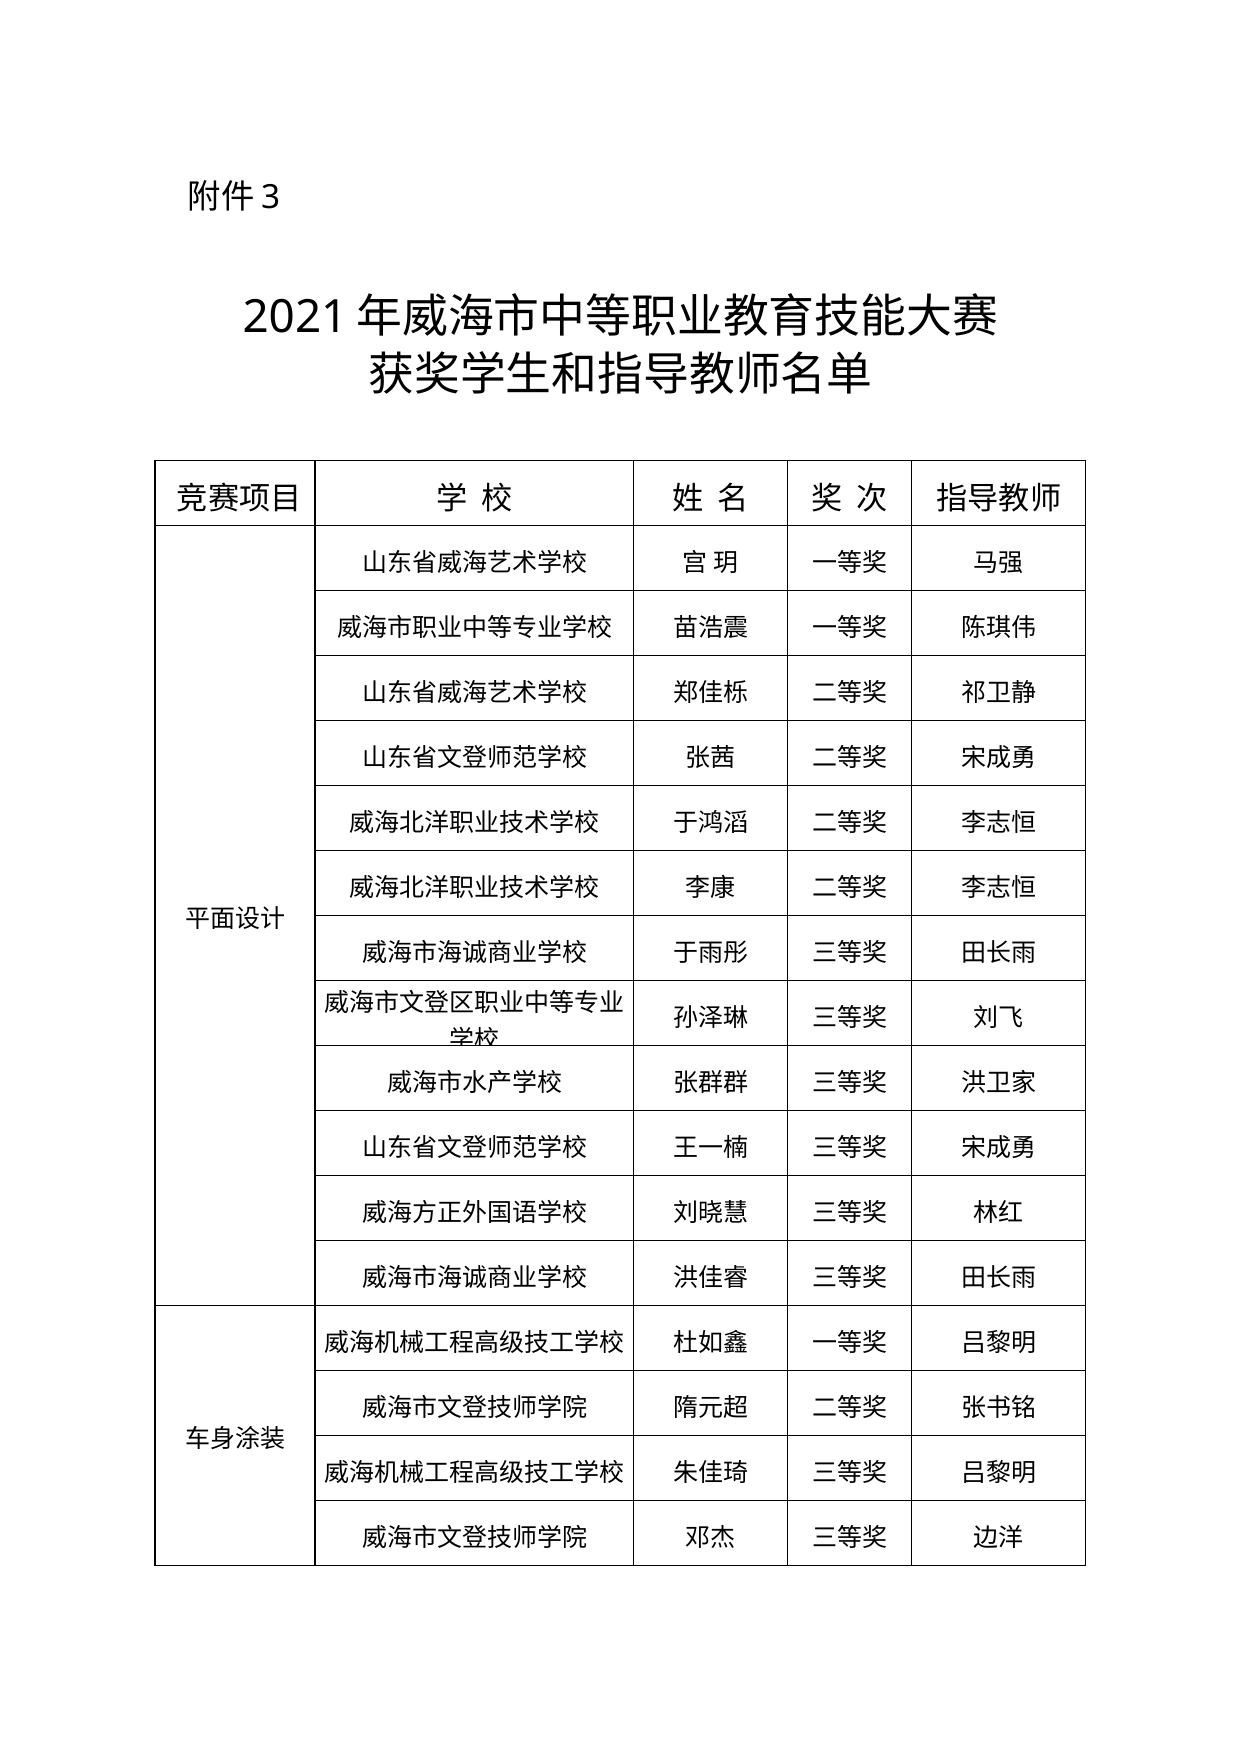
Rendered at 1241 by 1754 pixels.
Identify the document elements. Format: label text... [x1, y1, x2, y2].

table_header 奖 次 [788, 461, 911, 525]
table_cell 张群群 [634, 1046, 787, 1110]
table_cell 陈琪伟 [912, 591, 1085, 655]
table_cell 三等奖 [788, 1046, 911, 1110]
table_cell 二等奖 [788, 851, 911, 915]
table_cell 王一楠 [634, 1111, 787, 1175]
table_cell 三等奖 [788, 1176, 911, 1240]
table_cell 二等奖 [788, 656, 911, 720]
table_cell 隋元超 [634, 1371, 787, 1435]
table_cell 三等奖 [788, 1111, 911, 1175]
table_cell 朱佳琦 [634, 1436, 787, 1500]
table_cell 三等奖 [788, 981, 911, 1045]
table_cell 一等奖 [788, 591, 911, 655]
table_cell 威海机械工程高级技工学校 [316, 1436, 633, 1500]
table_cell 威海北洋职业技术学校 [316, 851, 633, 915]
table_cell 李康 [634, 851, 787, 915]
text 附件3 [187, 162, 1053, 227]
table_cell 威海市文登技师学院 [316, 1501, 633, 1565]
table_cell 山东省文登师范学校 [316, 1111, 633, 1175]
table_cell 二等奖 [788, 1371, 911, 1435]
table_cell 洪卫家 [912, 1046, 1085, 1110]
table_cell 田长雨 [912, 1241, 1085, 1305]
table_cell 车身涂装 [156, 1306, 314, 1565]
table_cell 林红 [912, 1176, 1085, 1240]
table_cell 威海市海诚商业学校 [316, 916, 633, 980]
table_cell 于雨彤 [634, 916, 787, 980]
table_cell 威海北洋职业技术学校 [316, 786, 633, 850]
table_cell 宋成勇 [912, 721, 1085, 785]
table_cell 一等奖 [788, 1306, 911, 1370]
table_cell 边洋 [912, 1501, 1085, 1565]
table_cell 马强 [912, 526, 1085, 590]
table_cell 威海机械工程高级技工学校 [316, 1306, 633, 1370]
table_header 竞赛项目 [156, 461, 314, 525]
table_cell 刘晓慧 [634, 1176, 787, 1240]
table_cell 二等奖 [788, 786, 911, 850]
table_cell 田长雨 [912, 916, 1085, 980]
table_cell 山东省文登师范学校 [316, 721, 633, 785]
table_cell 威海市海诚商业学校 [316, 1241, 633, 1305]
table_cell 李志恒 [912, 851, 1085, 915]
table_cell 吕黎明 [912, 1436, 1085, 1500]
table_cell 祁卫静 [912, 656, 1085, 720]
table_cell 刘飞 [912, 981, 1085, 1045]
table_cell 威海市水产学校 [316, 1046, 633, 1110]
table_cell 孙泽琳 [634, 981, 787, 1045]
table_cell 张茜 [634, 721, 787, 785]
table_cell 苗浩震 [634, 591, 787, 655]
table_header 学 校 [316, 461, 633, 525]
text 获奖学生和指导教师名单 [187, 344, 1053, 402]
table_cell 邓杰 [634, 1501, 787, 1565]
table_cell 张书铭 [912, 1371, 1085, 1435]
table_cell 威海市文登技师学院 [316, 1371, 633, 1435]
table_cell 杜如鑫 [634, 1306, 787, 1370]
table_cell 威海方正外国语学校 [316, 1176, 633, 1240]
text 2021年威海市中等职业教育技能大赛 [187, 285, 1053, 344]
table_cell 威海市职业中等专业学校 [316, 591, 633, 655]
table_cell 山东省威海艺术学校 [316, 656, 633, 720]
table_cell 三等奖 [788, 1436, 911, 1500]
table_cell 二等奖 [788, 721, 911, 785]
table_header 指导教师 [912, 461, 1085, 525]
table_cell 山东省威海艺术学校 [316, 526, 633, 590]
table_cell 平面设计 [156, 526, 314, 1305]
table_header 姓 名 [634, 461, 787, 525]
table_cell 郑佳栎 [634, 656, 787, 720]
table_cell 洪佳睿 [634, 1241, 787, 1305]
table_cell 吕黎明 [912, 1306, 1085, 1370]
table_cell 于鸿滔 [634, 786, 787, 850]
table_cell 三等奖 [788, 916, 911, 980]
table_cell 李志恒 [912, 786, 1085, 850]
table_cell 一等奖 [788, 526, 911, 590]
table_cell 三等奖 [788, 1241, 911, 1305]
table_cell 宋成勇 [912, 1111, 1085, 1175]
table_cell 宫 玥 [634, 526, 787, 590]
table_cell 威海市文登区职业中等专业学校 [316, 981, 633, 1045]
table_cell 三等奖 [788, 1501, 911, 1565]
